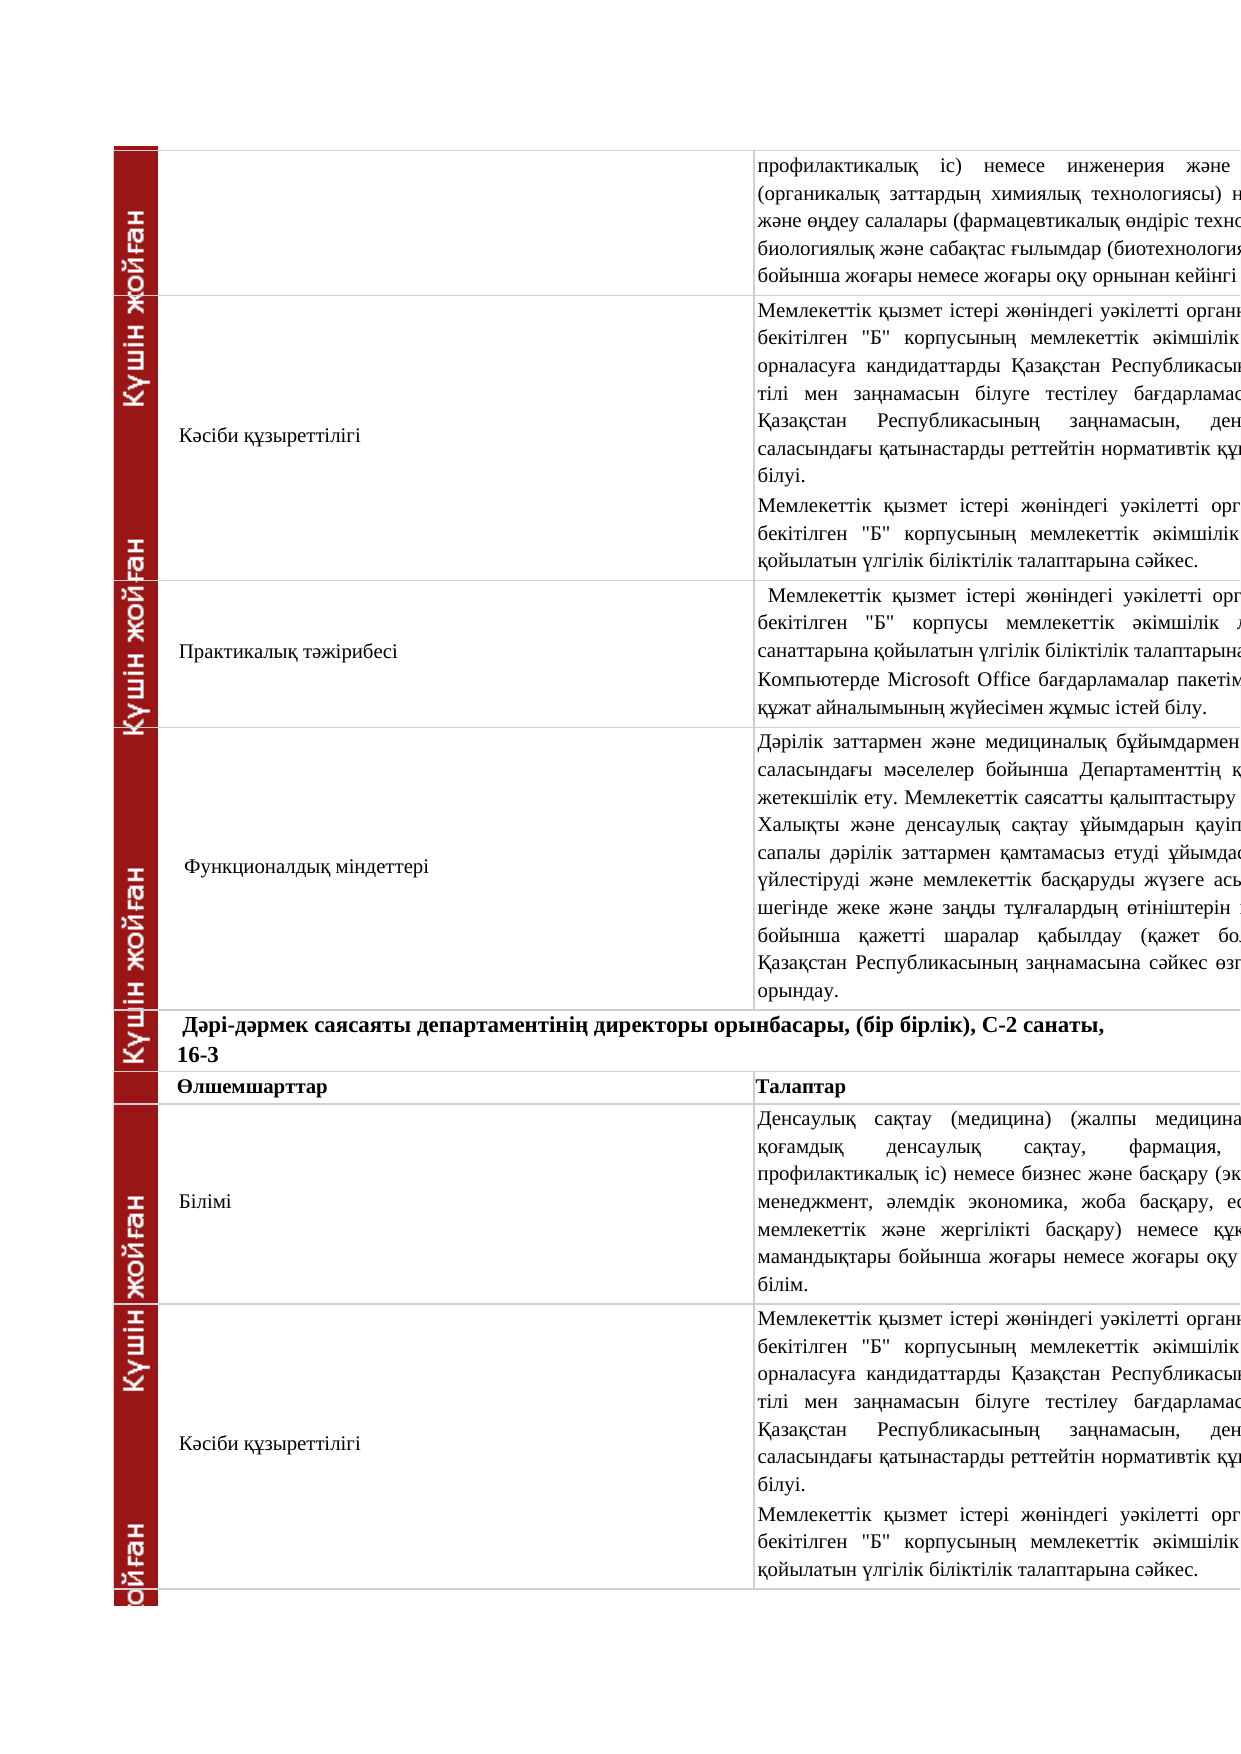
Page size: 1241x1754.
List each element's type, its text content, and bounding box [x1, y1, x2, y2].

table_cell Білімі [114, 1105, 753, 1303]
table_cell Практикалық тәжірибесі [114, 581, 753, 727]
picture [114, 1067, 158, 1071]
table_cell Функционалдық міндеттері [114, 728, 753, 1009]
table_header Өлшемшарттар [114, 1072, 753, 1103]
text Дәрі-дәрмек саясаяты департаментінің директоры орынбасары, (бір бірлік), С-2 санаты, 16-3 [112, 1011, 1128, 1067]
table_cell Кәсіби құзыреттілігі [114, 296, 753, 580]
picture [114, 146, 158, 150]
table_header Талаптар [755, 1072, 1240, 1103]
table_cell Мемлекеттік қызмет істері жөніндегі уәкілетті органның бұйрығымен бекітілген "Б" корпусының мемлекеттік әкімшілік лауазымдарына орналасуға кандидаттарды Қазақстан Республикасының мемлекеттік тілі мен заңнамасын білуге тестілеу бағдарламасында көзделген Қазақстан Республикасының заңнамасын, денсаулық сақтау саласындағы қатынастарды реттейтін нормативтік құқықтық актілерді білуі. Мемлекеттік қызмет істері жөніндегі уәкілетті органның актіcімен бекітілген "Б" корпусының мемлекеттік әкімшілік лауазымдарына қойылатын үлгілік біліктілік талаптарына сәйкес. [755, 296, 1240, 580]
table_cell Білімі [114, 151, 753, 295]
picture [114, 1590, 158, 1606]
table_cell Денсаулық сақтау (медицина) (жалпы медицина, стоматология, қоғамдық денсаулық сақтау, фармация, медициналық-профилактикалық іс) немесе бизнес және басқару (экономика, қаржы, менеджмент, әлемдік экономика, жоба басқару, есеп және аудит, мемлекеттік және жергілікті басқару) немесе құқық (құқықтану) мамандықтары бойынша жоғары немесе жоғары оқу орнынан кейінгі білім. [755, 1105, 1240, 1303]
table_cell Мемлекеттік қызмет істері жөніндегі уәкілетті органның актісімен бекітілген "Б" корпусы мемлекеттік әкімшілік лауазымдарының санаттарына қойылатын үлгілік біліктілік талаптарына сәйкес. Компьютерде Microsoft Office бағдарламалар пакетімен, электрондық құжат айналымының жүйесімен жұмыс істей білу. [755, 581, 1240, 727]
table_cell Дәрілік заттармен және медициналық бұйымдармен қамтамасыз ету саласындағы мәселелер бойынша Департаменттің қызметіне жалпы жетекшілік ету. Мемлекеттік саясатты қалыптастыру және іске асыру. Халықты және денсаулық сақтау ұйымдарын қауіпсіз, тиімді және сапалы дәрілік заттармен қамтамасыз етуді ұйымдастыру саласында үйлестіруді және мемлекеттік басқаруды жүзеге асыру. Өз құзыреті шегінде жеке және заңды тұлғалардың өтініштерін қарау және олар бойынша қажетті шаралар қабылдау (қажет болған жағдайда). Қазақстан Республикасының заңнамасына сәйкес өзге де міндеттерді орындау. [755, 728, 1240, 1009]
table_cell Мемлекеттік қызмет істері жөніндегі уәкілетті органның бұйрығымен бекітілген "Б" корпусының мемлекеттік әкімшілік лауазымдарына орналасуға кандидаттарды Қазақстан Республикасының мемлекеттік тілі мен заңнамасын білуге тестілеу бағдарламасында көзделген Қазақстан Республикасының заңнамасын, денсаулық сақтау саласындағы қатынастарды реттейтін нормативтік құқықтық актілерді білуі. Мемлекеттік қызмет істері жөніндегі уәкілетті органның актіcімен бекітілген "Б" корпусының мемлекеттік әкімшілік лауазымдарына қойылатын үлгілік біліктілік талаптарына сәйкес. [755, 1305, 1240, 1588]
table_cell Кәсіби құзыреттілігі [114, 1305, 753, 1588]
